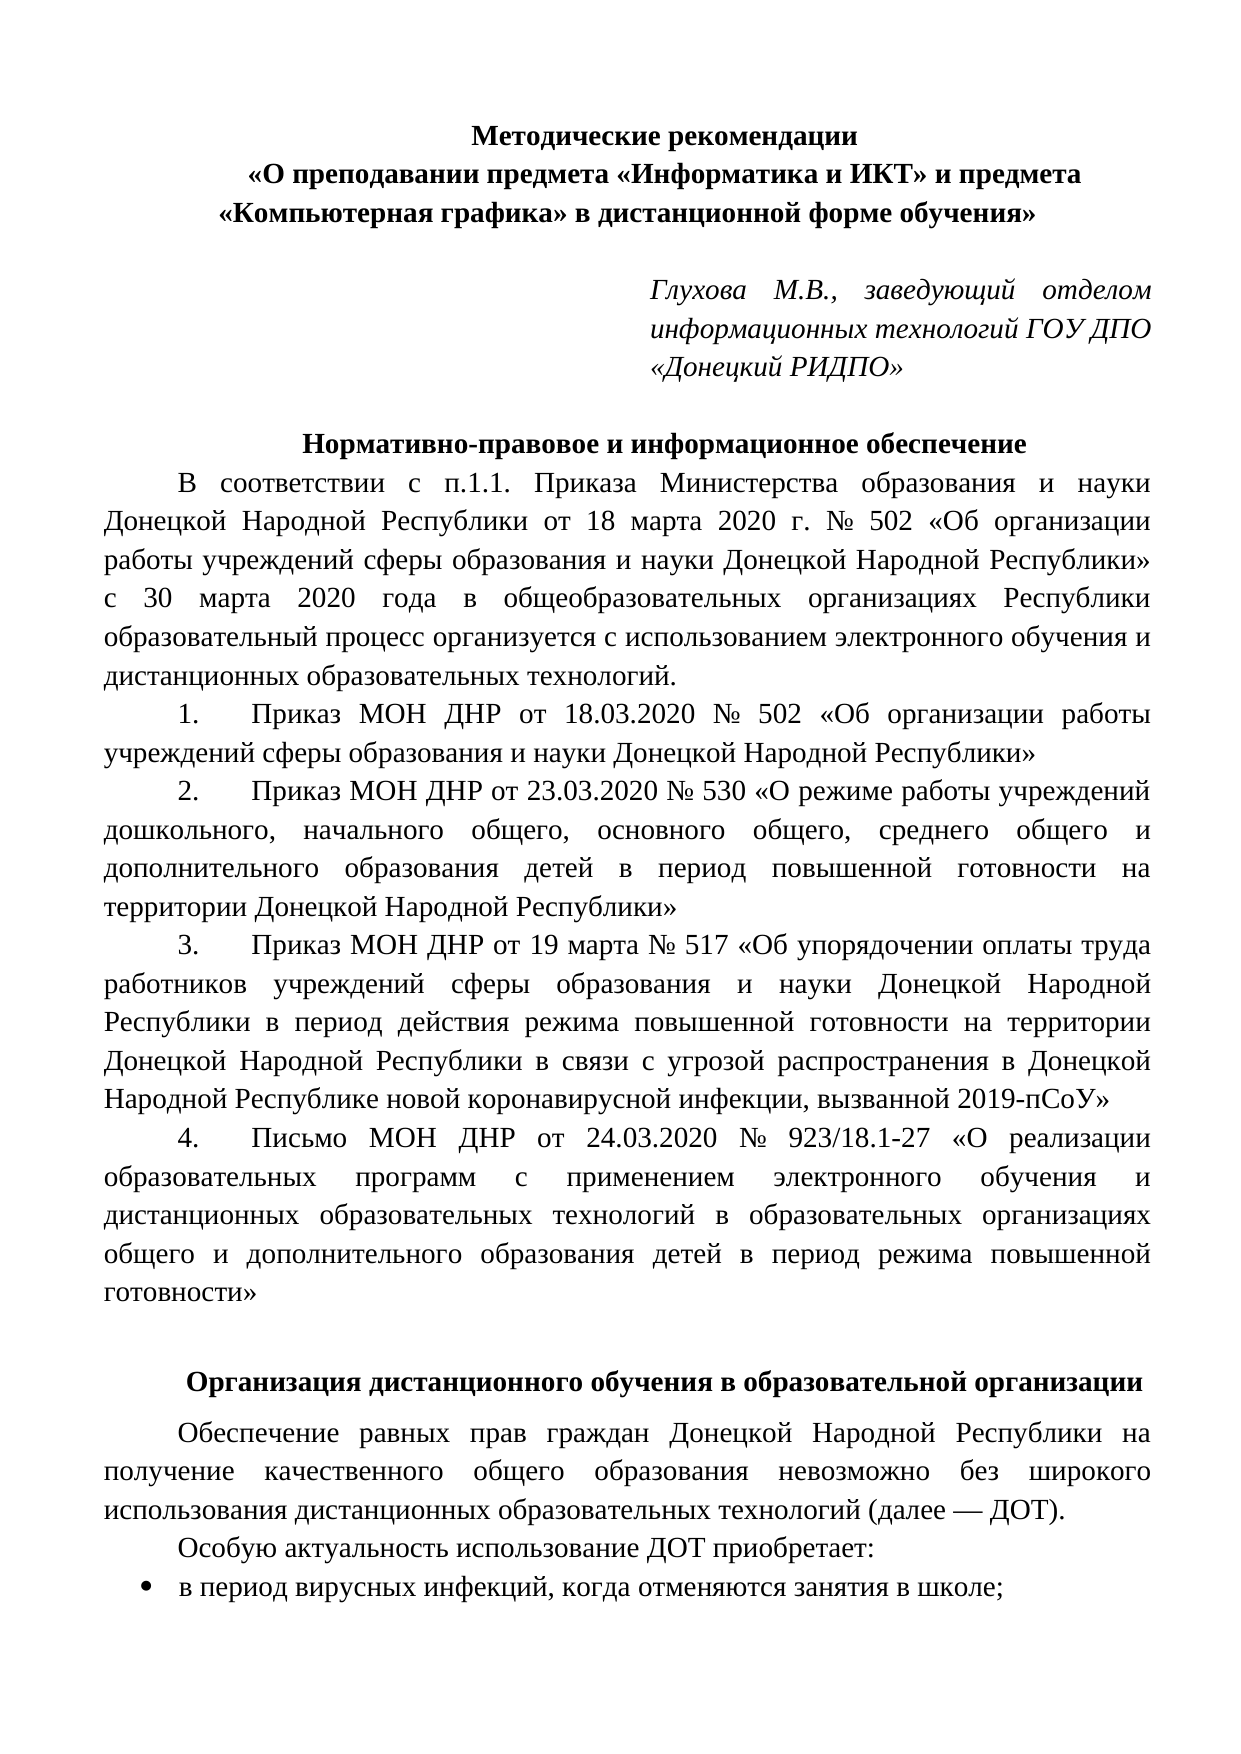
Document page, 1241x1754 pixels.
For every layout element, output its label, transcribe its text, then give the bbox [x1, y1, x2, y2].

list Приказ МОН ДНР от 19 марта № 517 «Об упорядочении оплаты труда работников учреждений сферы образования и науки Донецкой Народной Республики в период действия режима повышенной готовности на территории Донецкой Народной Республики в связи с угрозой распространения в Донецкой Народной Республике новой коронавирусной инфекции, вызванной 2019-пСоУ» [103, 927, 1152, 1115]
list Приказ МОН ДНР от 23.03.2020 № 530 «О режиме работы учреждений дошкольного, начального общего, основного общего, среднего общего и дополнительного образования детей в период повышенной готовности на территории Донецкой Народной Республики» [103, 773, 1152, 922]
list Письмо МОН ДНР от 24.03.2020 № 923/18.1-27 «О реализации образовательных программ с применением электронного обучения и дистанционных образовательных технологий в образовательных организациях общего и дополнительного образования детей в период режима повышенной готовности» [103, 1120, 1152, 1308]
list в период вирусных инфекций, когда отменяются занятия в школе; [141, 1569, 1152, 1603]
text Организация дистанционного обучения в образовательной организации [103, 1364, 1152, 1397]
text Глухова М.В., заведующий отделом информационных технологий ГОУ ДПО «Донецкий РИДПО» [650, 272, 1152, 383]
text Особую актуальность использование ДОТ приобретает: [103, 1531, 1152, 1564]
list Приказ МОН ДНР от 18.03.2020 № 502 «Об организации работы учреждений сферы образования и науки Донецкой Народной Республики» [103, 696, 1152, 768]
text Нормативно-правовое и информационное обеспечение [103, 426, 1152, 460]
text Обеспечение равных прав граждан Донецкой Народной Республики на получение качественного общего образования невозможно без широкого использования дистанционных образовательных технологий (далее — ДОТ). [103, 1415, 1152, 1526]
text «О преподавании предмета «Информатика и ИКТ» и предмета «Компьютерная графика» в дистанционной форме обучения» [103, 157, 1152, 229]
text В соответствии с п.1.1. Приказа Министерства образования и науки Донецкой Народной Республики от 18 марта 2020 г. № 502 «Об организации работы учреждений сферы образования и науки Донецкой Народной Республики» с 30 марта 2020 года в общеобразовательных организациях Республики образовательный процесс организуется с использованием электронного обучения и дистанционных образовательных технологий. [103, 465, 1152, 691]
text Методические рекомендации [103, 118, 1152, 152]
